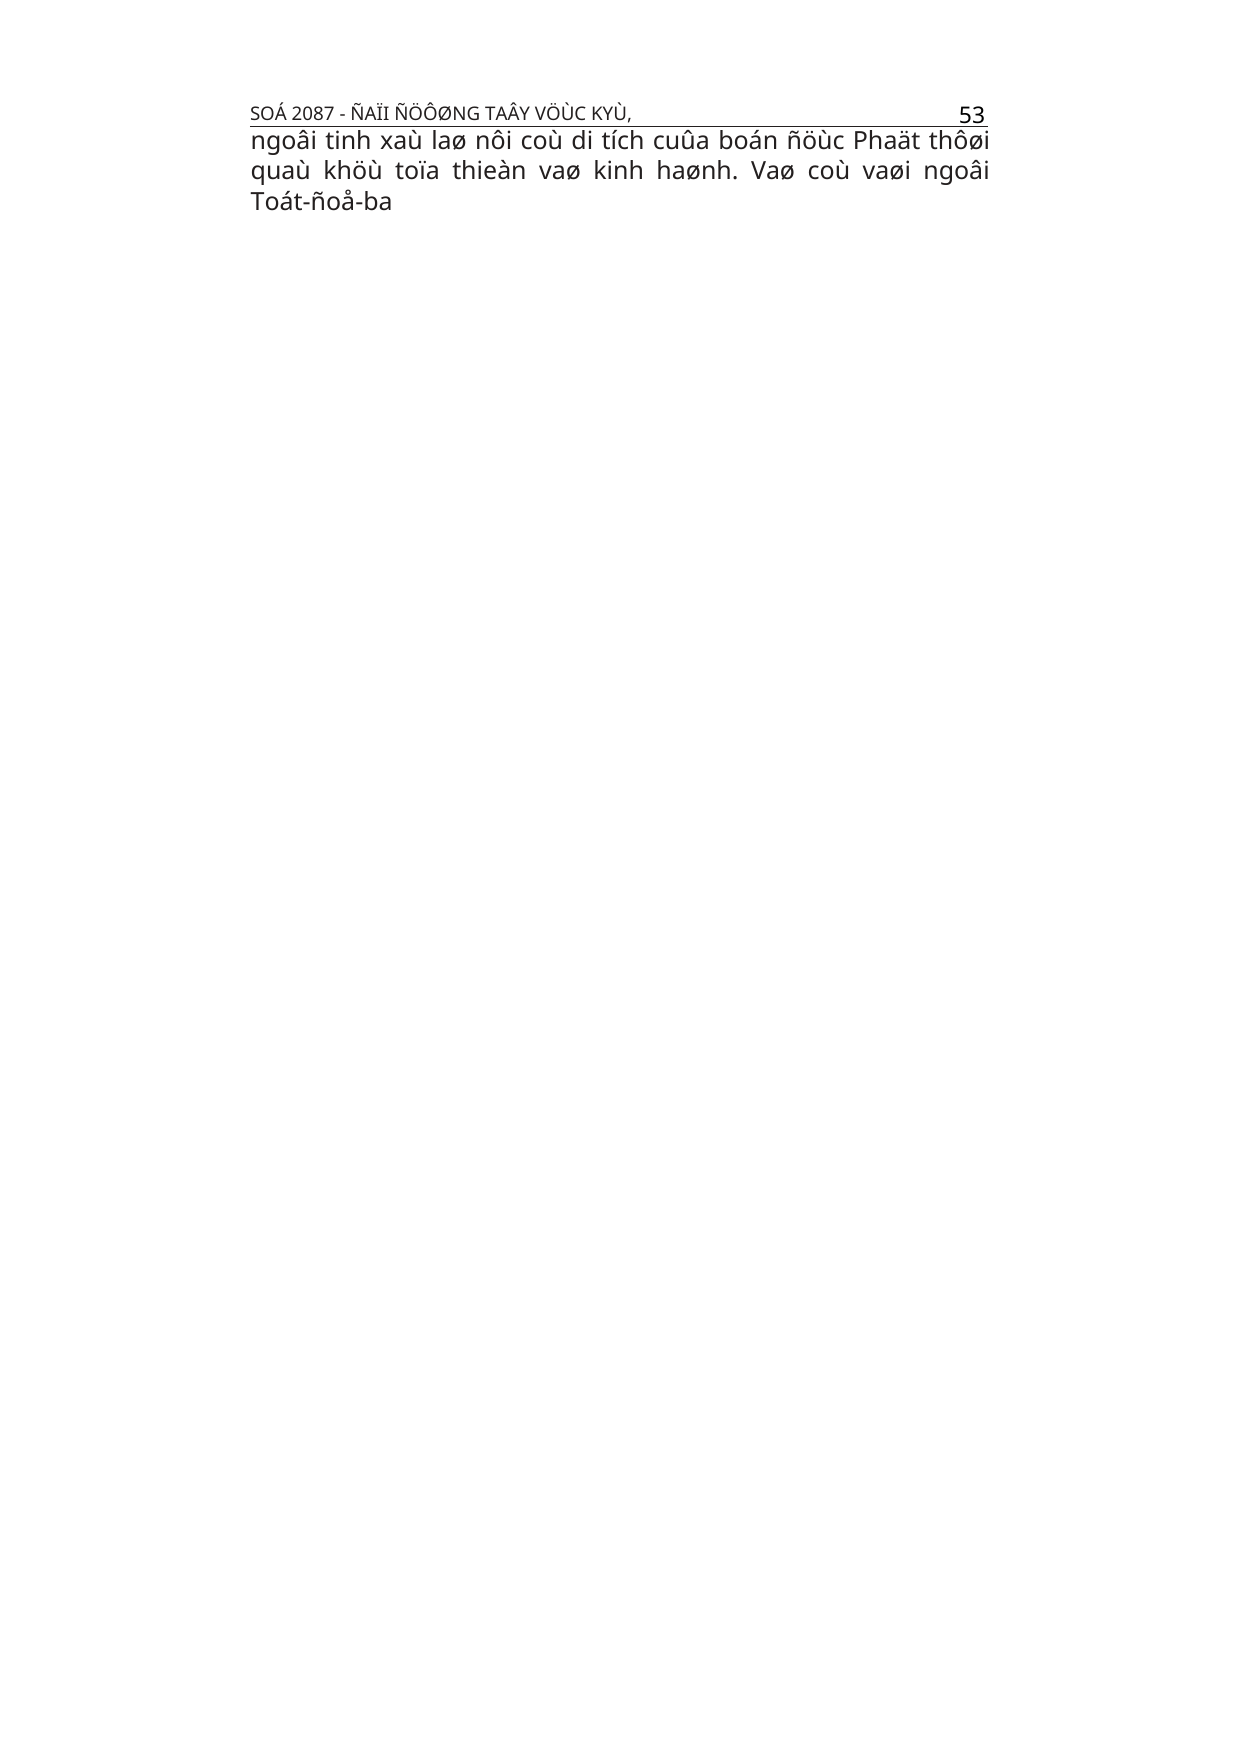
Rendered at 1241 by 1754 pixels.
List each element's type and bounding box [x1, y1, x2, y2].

text [250, 125, 990, 218]
